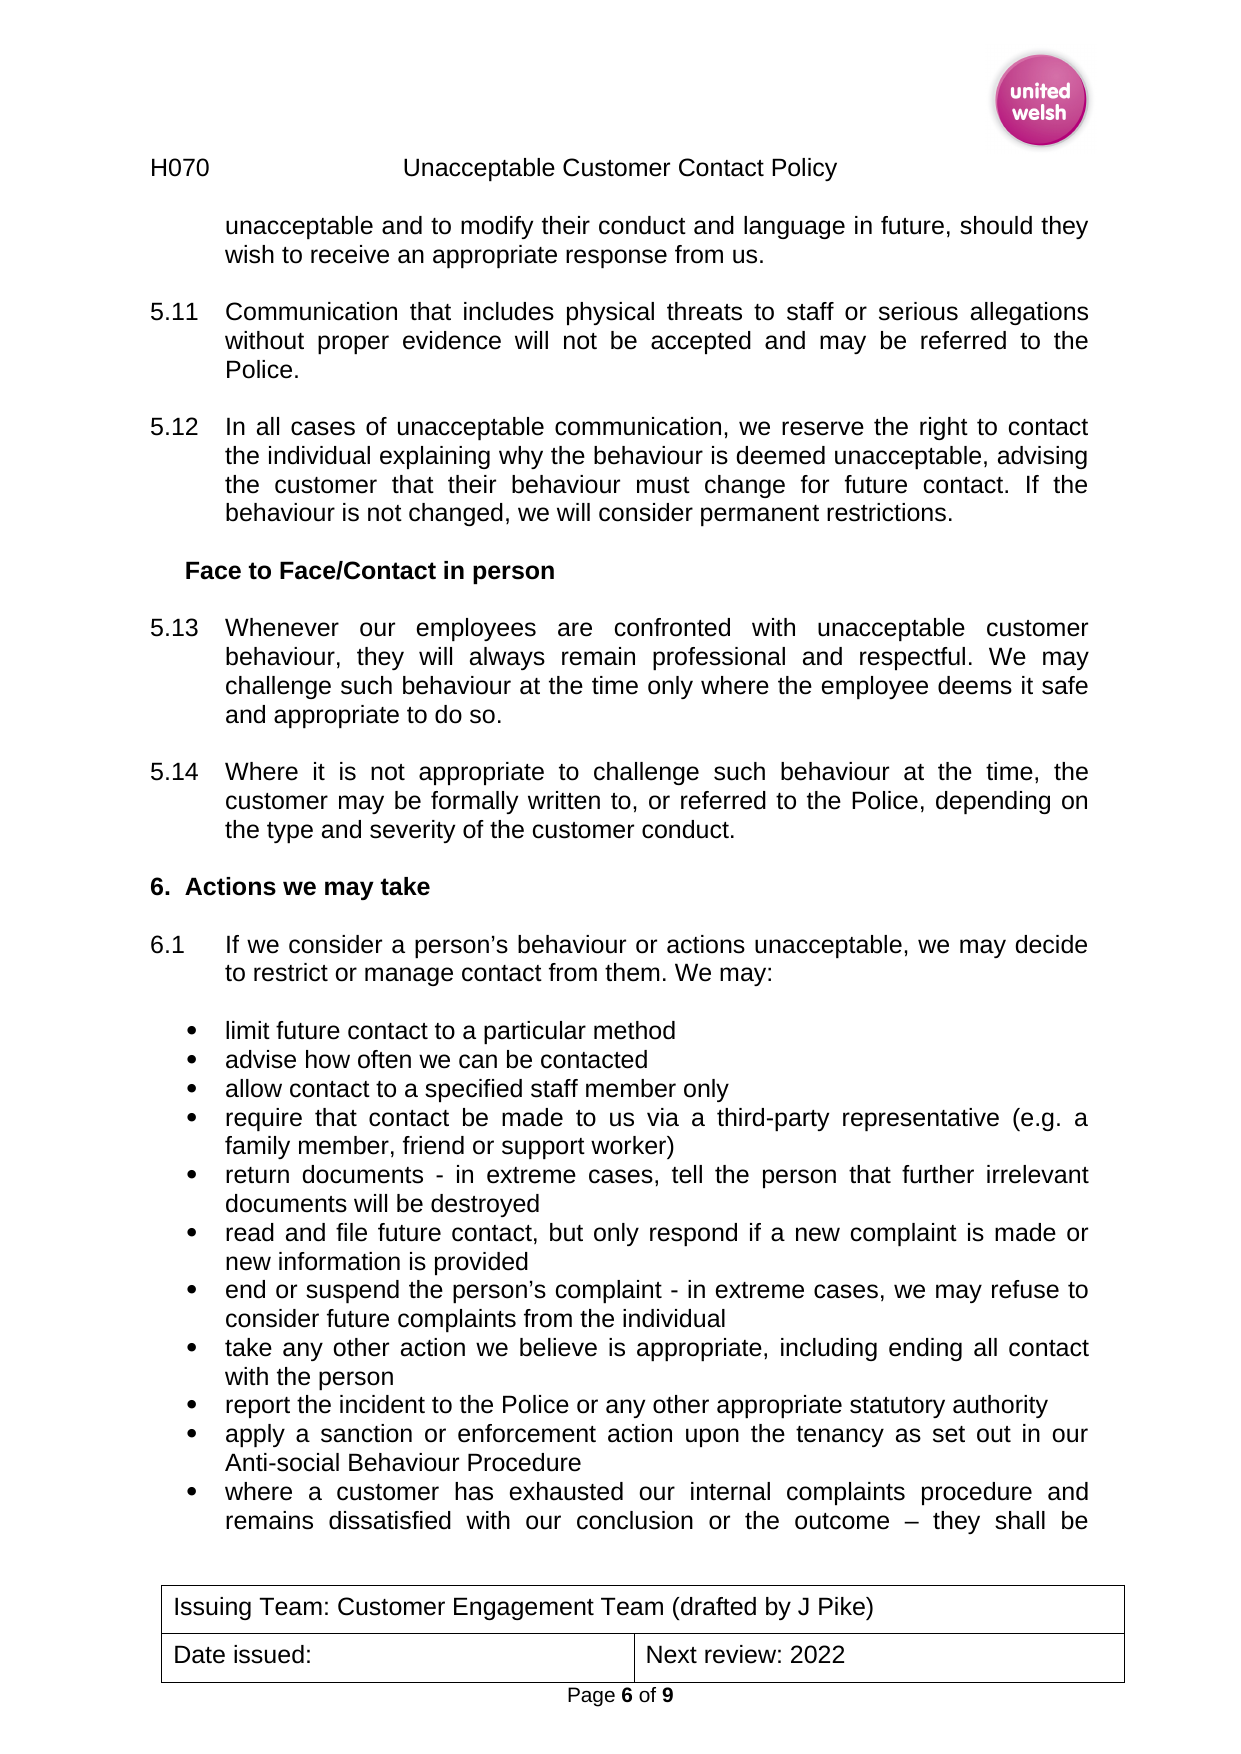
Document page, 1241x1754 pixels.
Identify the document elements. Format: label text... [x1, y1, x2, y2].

list limit future contact to a particular method [187, 1016, 1090, 1045]
list take any other action we believe is appropriate, including ending all contact with the person [187, 1333, 1090, 1391]
text 5.13 Whenever our employees are confronted with unacceptable customer behaviour, they will always remain professional and respectful. We may challenge such behaviour at the time only where the employee deems it safe and appropriate to do so. [150, 613, 1090, 728]
list allow contact to a specified staff member only [187, 1074, 1090, 1102]
list read and file future contact, but only respond if a new complaint is made or new information is provided [187, 1218, 1090, 1275]
list report the incident to the Police or any other appropriate statutory authority [187, 1391, 1090, 1419]
picture [984, 44, 1098, 154]
text 6.1 If we consider a person’s behaviour or actions unacceptable, we may decide to restrict or manage contact from them. We may: [150, 930, 1090, 987]
text 5.14 Where it is not appropriate to challenge such behaviour at the time, the customer may be formally written to, or referred to the Police, depending on the type and severity of the customer conduct. [150, 757, 1090, 843]
text 6. Actions we may take [150, 872, 1090, 901]
list advise how often we can be contacted [187, 1045, 1090, 1074]
text Face to Face/Contact in person [150, 556, 1090, 585]
list end or suspend the person’s complaint - in extreme cases, we may refuse to consider future complaints from the individual [187, 1275, 1090, 1333]
text 5.11 Communication that includes physical threats to staff or serious allegations without proper evidence will not be accepted and may be referred to the Police. [150, 297, 1090, 383]
list return documents - in extreme cases, tell the person that further irrelevant documents will be destroyed [187, 1160, 1090, 1218]
text 5.12 In all cases of unacceptable communication, we reserve the right to contact the individual explaining why the behaviour is deemed unacceptable, advising the customer that their behaviour must change for future contact. If the behaviour is not changed, we will consider permanent restrictions. [150, 412, 1090, 527]
list apply a sanction or enforcement action upon the tenancy as set out in our Anti-social Behaviour Procedure [187, 1419, 1090, 1477]
list require that contact be made to us via a third-party representative (e.g. a family member, friend or support worker) [187, 1102, 1090, 1160]
